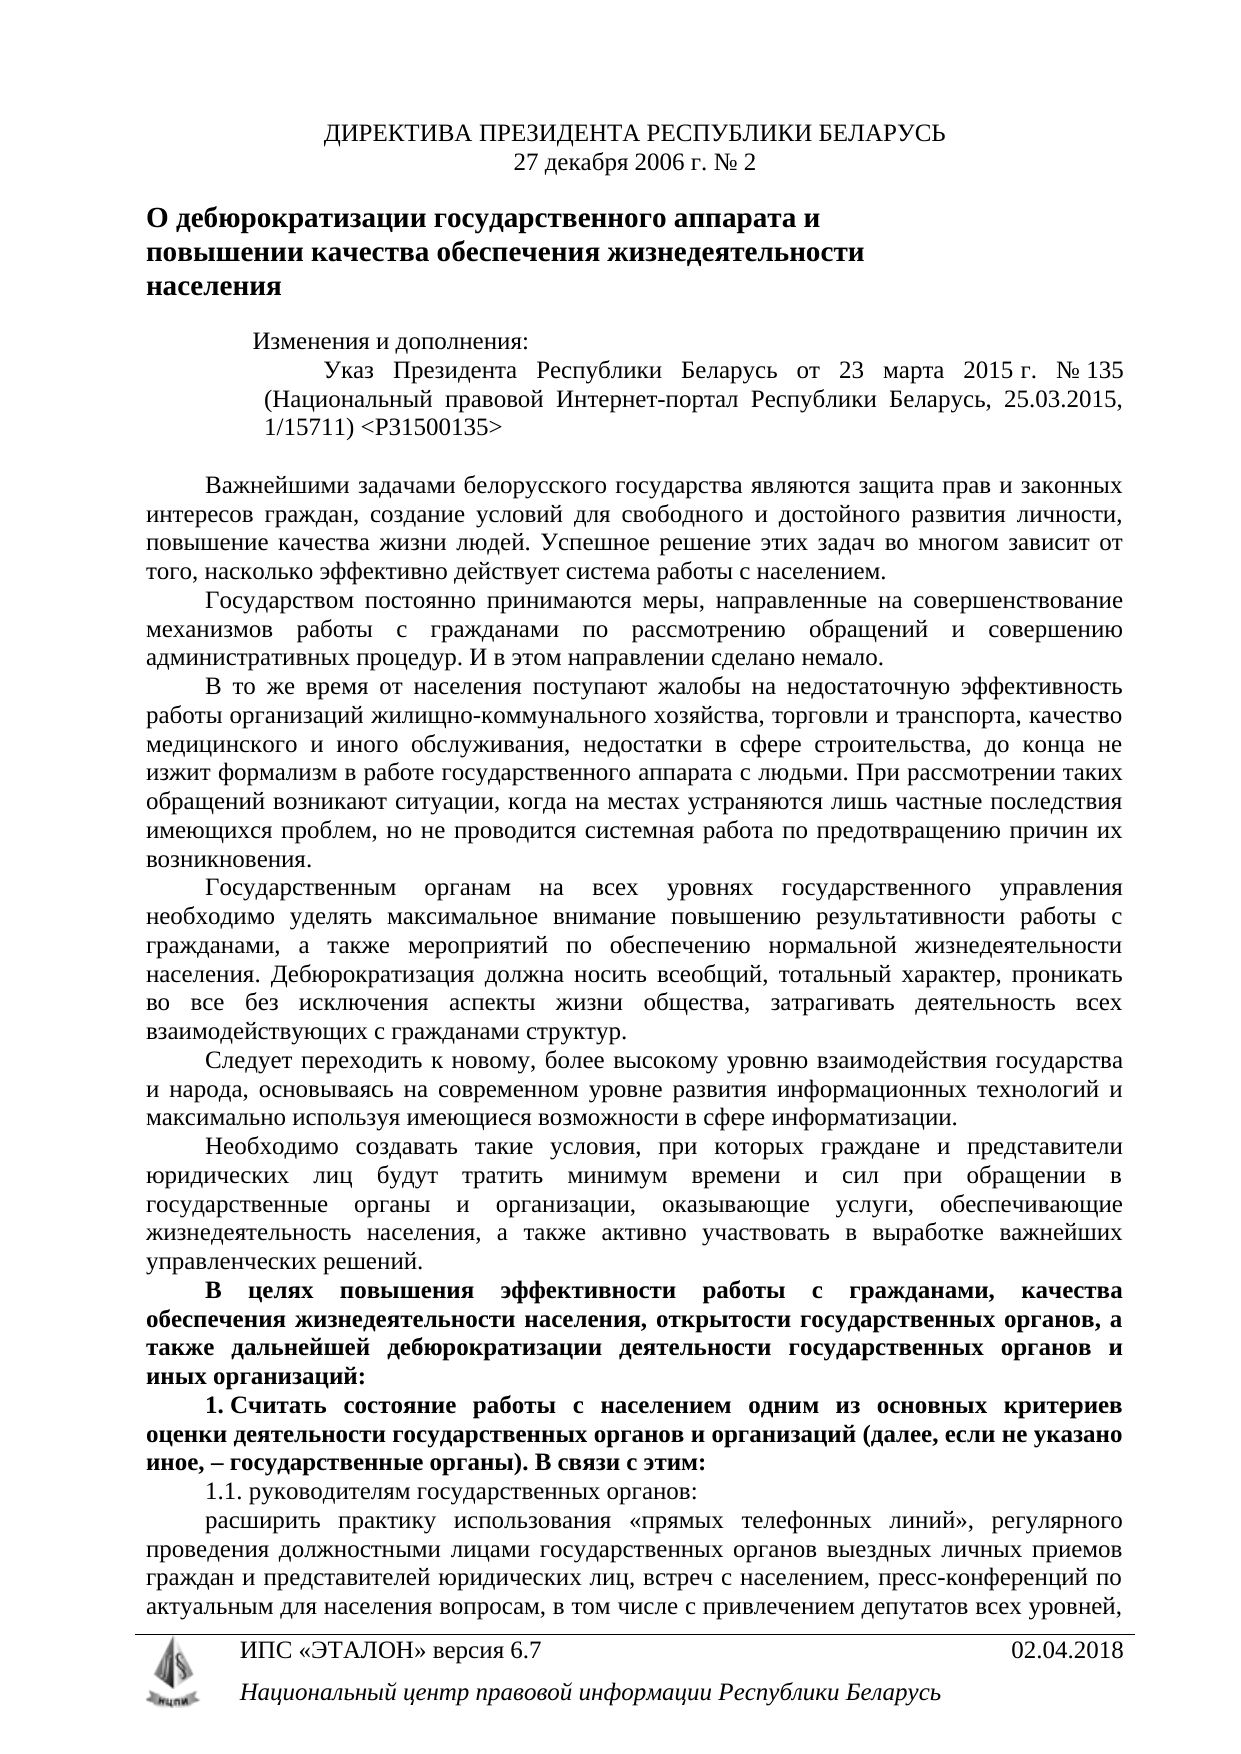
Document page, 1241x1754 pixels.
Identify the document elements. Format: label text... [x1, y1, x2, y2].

text ДИРЕКТИВА ПРЕЗИДЕНТА РЕСПУБЛИКИ БЕЛАРУСЬ [146, 118, 1123, 147]
text 1. Считать состояние работы с населением одним из основных критериев оценки деятельности государственных органов и организаций (далее, если не указано иное, – государственные органы). В связи с этим: [146, 1390, 1123, 1476]
text Важнейшими задачами белорусского государства являются защита прав и законных интересов граждан, создание условий для свободного и достойного развития личности, повышение качества жизни людей. Успешное решение этих задач во многом зависит от того, насколько эффективно действует система работы с населением. [146, 470, 1123, 585]
text Необходимо создавать такие условия, при которых граждане и представители юридических лиц будут тратить минимум времени и сил при обращении в государственные органы и организации, оказывающие услуги, обеспечивающие жизнедеятельность населения, а также активно участвовать в выработке важнейших управленческих решений. [146, 1131, 1123, 1275]
text 1.1. руководителям государственных органов: [146, 1476, 1123, 1505]
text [146, 1505, 1123, 1620]
text Указ Президента Республики Беларусь от 23 марта 2015 г. № 135 (Национальный правовой Интернет-портал Республики Беларусь, 25.03.2015, 1/15711) <P31500135> [264, 355, 1123, 441]
text Государством постоянно принимаются меры, направленные на совершенствование механизмов работы с гражданами по рассмотрению обращений и совершению административных процедур. И в этом направлении сделано немало. [146, 585, 1123, 671]
text Изменения и дополнения: [252, 326, 1123, 355]
text В целях повышения эффективности работы с гражданами, качества обеспечения жизнедеятельности населения, открытости государственных органов, а также дальнейшей дебюрократизации деятельности государственных органов и иных организаций: [146, 1275, 1123, 1390]
text Государственным органам на всех уровнях государственного управления необходимо уделять максимальное внимание повышению результативности работы с гражданами, а также мероприятий по обеспечению нормальной жизнедеятельности населения. Дебюрократизация должна носить всеобщий, тотальный характер, проникать во все без исключения аспекты жизни общества, затрагивать деятельность всех взаимодействующих с гражданами структур. [146, 872, 1123, 1045]
text 27 декабря 2006 г. № 2 [146, 147, 1123, 176]
title О дебюрократизации государственного аппарата и повышении качества обеспечения жизнедеятельности населения [146, 201, 887, 301]
picture [145, 1635, 201, 1708]
text Следует переходить к новому, более высокому уровню взаимодействия государства и народа, основываясь на современном уровне развития информационных технологий и максимально используя имеющиеся возможности в сфере информатизации. [146, 1045, 1123, 1131]
text В то же время от населения поступают жалобы на недостаточную эффективность работы организаций жилищно-коммунального хозяйства, торговли и транспорта, качество медицинского и иного обслуживания, недостатки в сфере строительства, до конца не изжит формализм в работе государственного аппарата с людьми. При рассмотрении таких обращений возникают ситуации, когда на местах устраняются лишь частные последствия имеющихся проблем, но не проводится системная работа по предотвращению причин их возникновения. [146, 671, 1123, 872]
